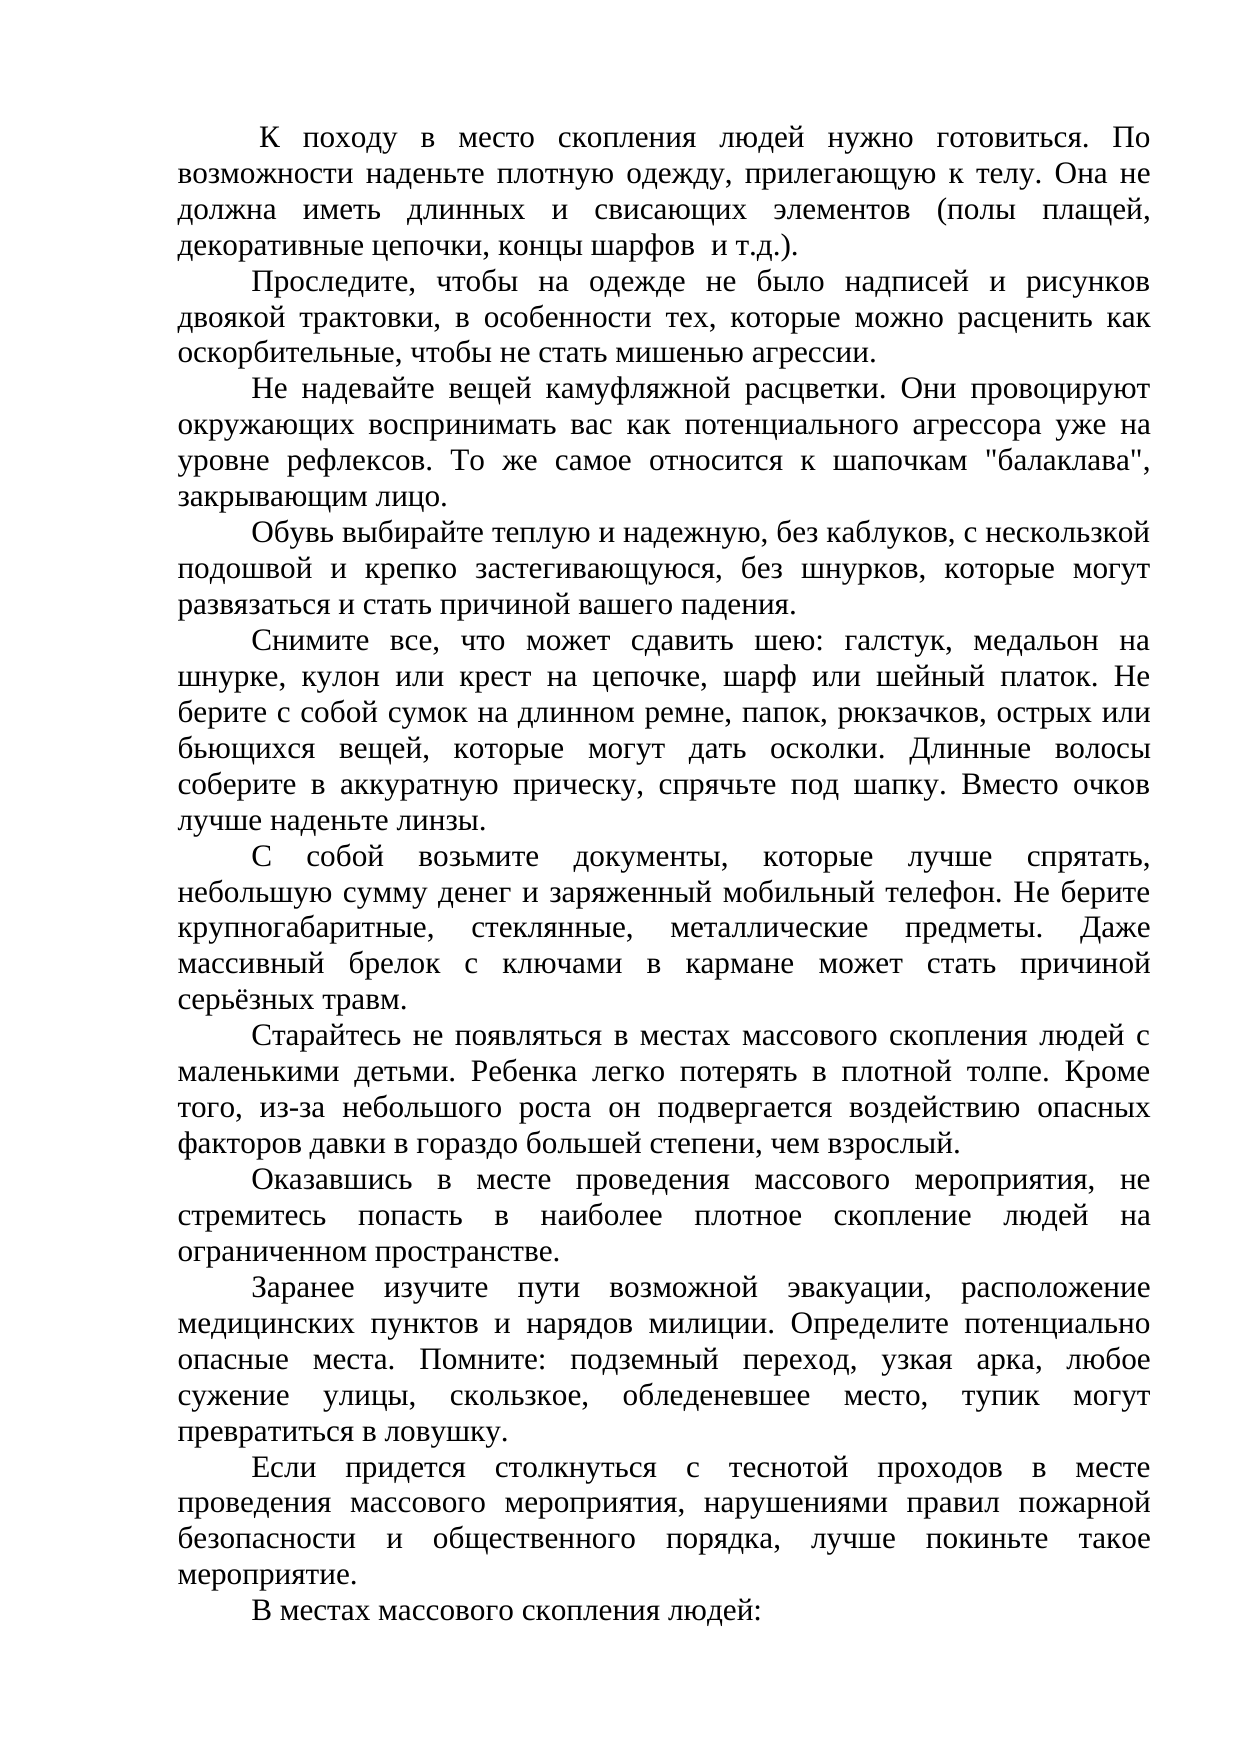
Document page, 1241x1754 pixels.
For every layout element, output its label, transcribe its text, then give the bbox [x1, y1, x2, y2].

text Проследите, чтобы на одежде не было надписей и рисунков двоякой трактовки, в особенности тех, которые можно расценить как оскорбительные, чтобы не стать мишенью агрессии. [177, 262, 1152, 370]
text С собой возьмите документы, которые лучше спрятать, небольшую сумму денег и заряженный мобильный телефон. Не берите крупногабаритные, стеклянные, металлические предметы. Даже массивный брелок с ключами в кармане может стать причиной серьёзных травм. [177, 837, 1152, 1017]
text Заранее изучите пути возможной эвакуации, расположение медицинских пунктов и нарядов милиции. Определите потенциально опасные места. Помните: подземный переход, узкая арка, любое сужение улицы, скользкое, обледеневшее место, тупик могут превратиться в ловушку. [177, 1268, 1152, 1448]
text Оказавшись в месте проведения массового мероприятия, не стремитесь попасть в наиболее плотное скопление людей на ограниченном пространстве. [177, 1160, 1152, 1268]
text Если придется столкнуться с теснотой проходов в месте проведения массового мероприятия, нарушениями правил пожарной безопасности и общественного порядка, лучше покиньте такое мероприятие. [177, 1448, 1152, 1592]
text Старайтесь не появляться в местах массового скопления людей с маленькими детьми. Ребенка легко потерять в плотной толпе. Кроме того, из-за небольшого роста он подвергается воздействию опасных факторов давки в гораздо большей степени, чем взрослый. [177, 1017, 1152, 1160]
text Не надевайте вещей камуфляжной расцветки. Они провоцируют окружающих воспринимать вас как потенциального агрессора уже на уровне рефлексов. То же самое относится к шапочкам "балаклава", закрывающим лицо. [177, 370, 1152, 513]
text В местах массового скопления людей: [177, 1592, 1152, 1627]
text Обувь выбирайте теплую и надежную, без каблуков, с нескользкой подошвой и крепко застегивающуюся, без шнурков, которые могут развязаться и стать причиной вашего падения. [177, 513, 1152, 621]
text К походу в место скопления людей нужно готовиться. По возможности наденьте плотную одежду, прилегающую к телу. Она не должна иметь длинных и свисающих элементов (полы плащей, декоративные цепочки, концы шарфов и т.д.). [177, 118, 1152, 262]
text Снимите все, что может сдавить шею: галстук, медальон на шнурке, кулон или крест на цепочке, шарф или шейный платок. Не берите с собой сумок на длинном ремне, папок, рюкзачков, острых или бьющихся вещей, которые могут дать осколки. Длинные волосы соберите в аккуратную прическу, спрячьте под шапку. Вместо очков лучше наденьте линзы. [177, 621, 1152, 837]
